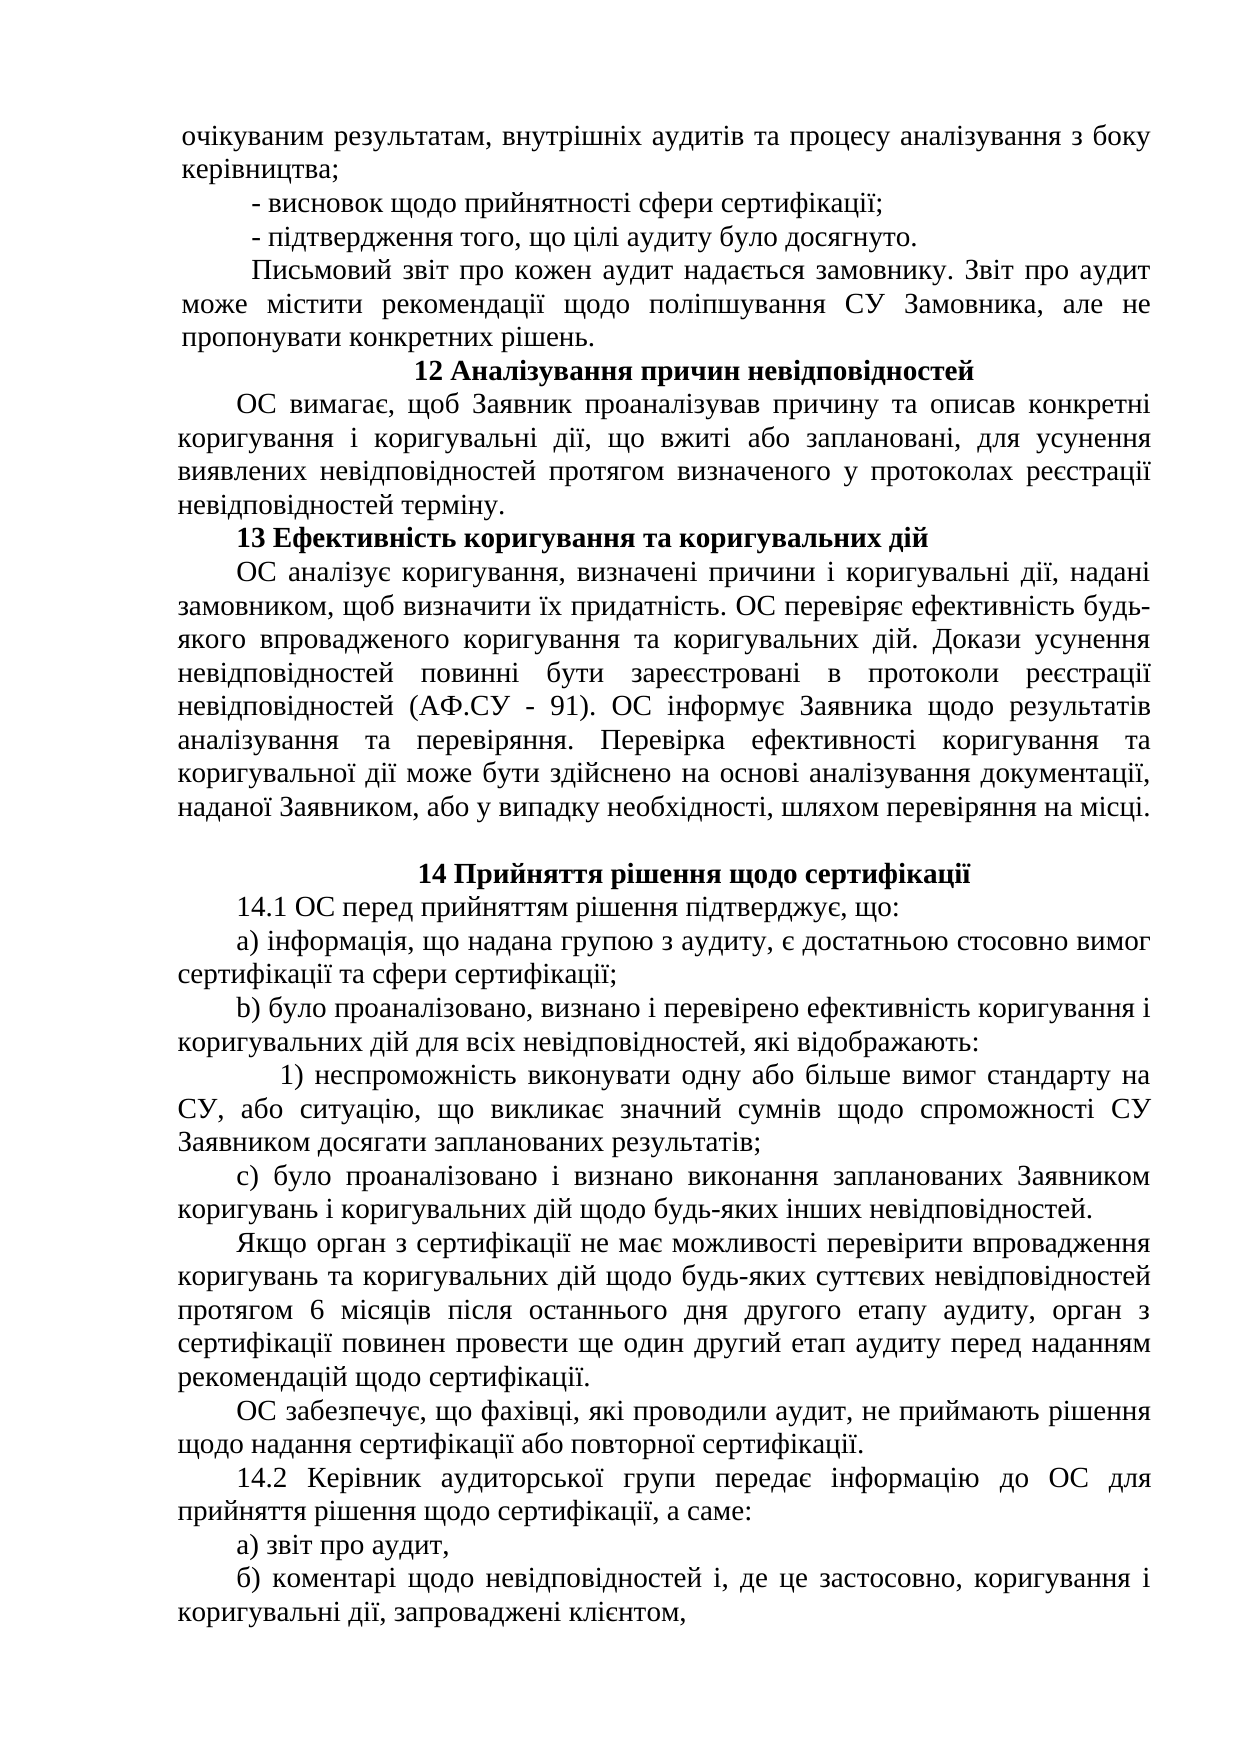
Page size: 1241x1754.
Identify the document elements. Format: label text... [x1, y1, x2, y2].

text с) було проаналізовано і визнано виконання запланованих Заявником коригувань і коригувальних дій щодо будь-яких інших невідповідностей. [177, 1158, 1152, 1225]
text 12 Аналізування причин невідповідностей [177, 353, 1152, 386]
text 13 Ефективність коригування та коригувальних дій [177, 521, 1152, 554]
text б) коментарі щодо невідповідностей і, де це застосовно, коригування і коригувальні дії, запроваджені клієнтом, [177, 1560, 1152, 1627]
text 14.1 ОС перед прийняттям рішення підтверджує, що: [177, 889, 1152, 923]
text 1) неспроможність виконувати одну або більше вимог стандарту на СУ, або ситуацію, що викликає значний сумнів щодо спроможності СУ Заявником досягати запланованих результатів; [177, 1057, 1152, 1158]
text ОС вимагає, щоб Заявник проаналізував причину та описав конкретні коригування і коригувальні дії, що вжиті або заплановані, для усунення виявлених невідповідностей протягом визначеного у протоколах реєстрації невідповідностей терміну. [177, 386, 1152, 521]
text ОС аналізує коригування, визначені причини і коригувальні дії, надані замовником, щоб визначити їх придатність. ОС перевіряє ефективність будь-якого впровадженого коригування та коригувальних дій. Докази усунення невідповідностей повинні бути зареєстровані в протоколи реєстрації невідповідностей (АФ.СУ - 91). ОС інформує Заявника щодо результатів аналізування та перевіряння. Перевірка ефективності коригування та коригувальної дії може бути здійснено на основі аналізування документації, наданої Заявником, або у випадку необхідності, шляхом перевіряння на місці. [177, 554, 1152, 822]
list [181, 118, 1152, 185]
text 14 Прийняття рішення щодо сертифікації [177, 856, 1152, 889]
list - підтвердження того, що цілі аудиту було досягнуто. [181, 219, 1152, 252]
text Якщо орган з сертифікації не має можливості перевірити впровадження коригувань та коригувальних дій щодо будь-яких суттєвих невідповідностей протягом 6 місяців після останнього дня другого етапу аудиту, орган з сертифікації повинен провести ще один другий етап аудиту перед наданням рекомендацій щодо сертифікації. [177, 1225, 1152, 1393]
text b) було проаналізовано, визнано і перевірено ефективність коригування і коригувальних дій для всіх невідповідностей, які відображають: [177, 990, 1152, 1057]
text 14.2 Керівник аудиторської групи передає інформацію до ОС для прийняття рішення щодо сертифікації, а саме: [177, 1460, 1152, 1527]
list - висновок щодо прийнятності сфери сертифікації; [181, 185, 1152, 219]
text ОС забезпечує, що фахівці, які проводили аудит, не приймають рішення щодо надання сертифікації або повторної сертифікації. [177, 1393, 1152, 1460]
list Письмовий звіт про кожен аудит надається замовнику. Звіт про аудит може містити рекомендації щодо поліпшування СУ Замовника, але не пропонувати конкретних рішень. [181, 252, 1152, 353]
text а) інформація, що надана групою з аудиту, є достатньою стосовно вимог сертифікації та сфери сертифікації; [177, 923, 1152, 990]
text а) звіт про аудит, [177, 1527, 1152, 1560]
